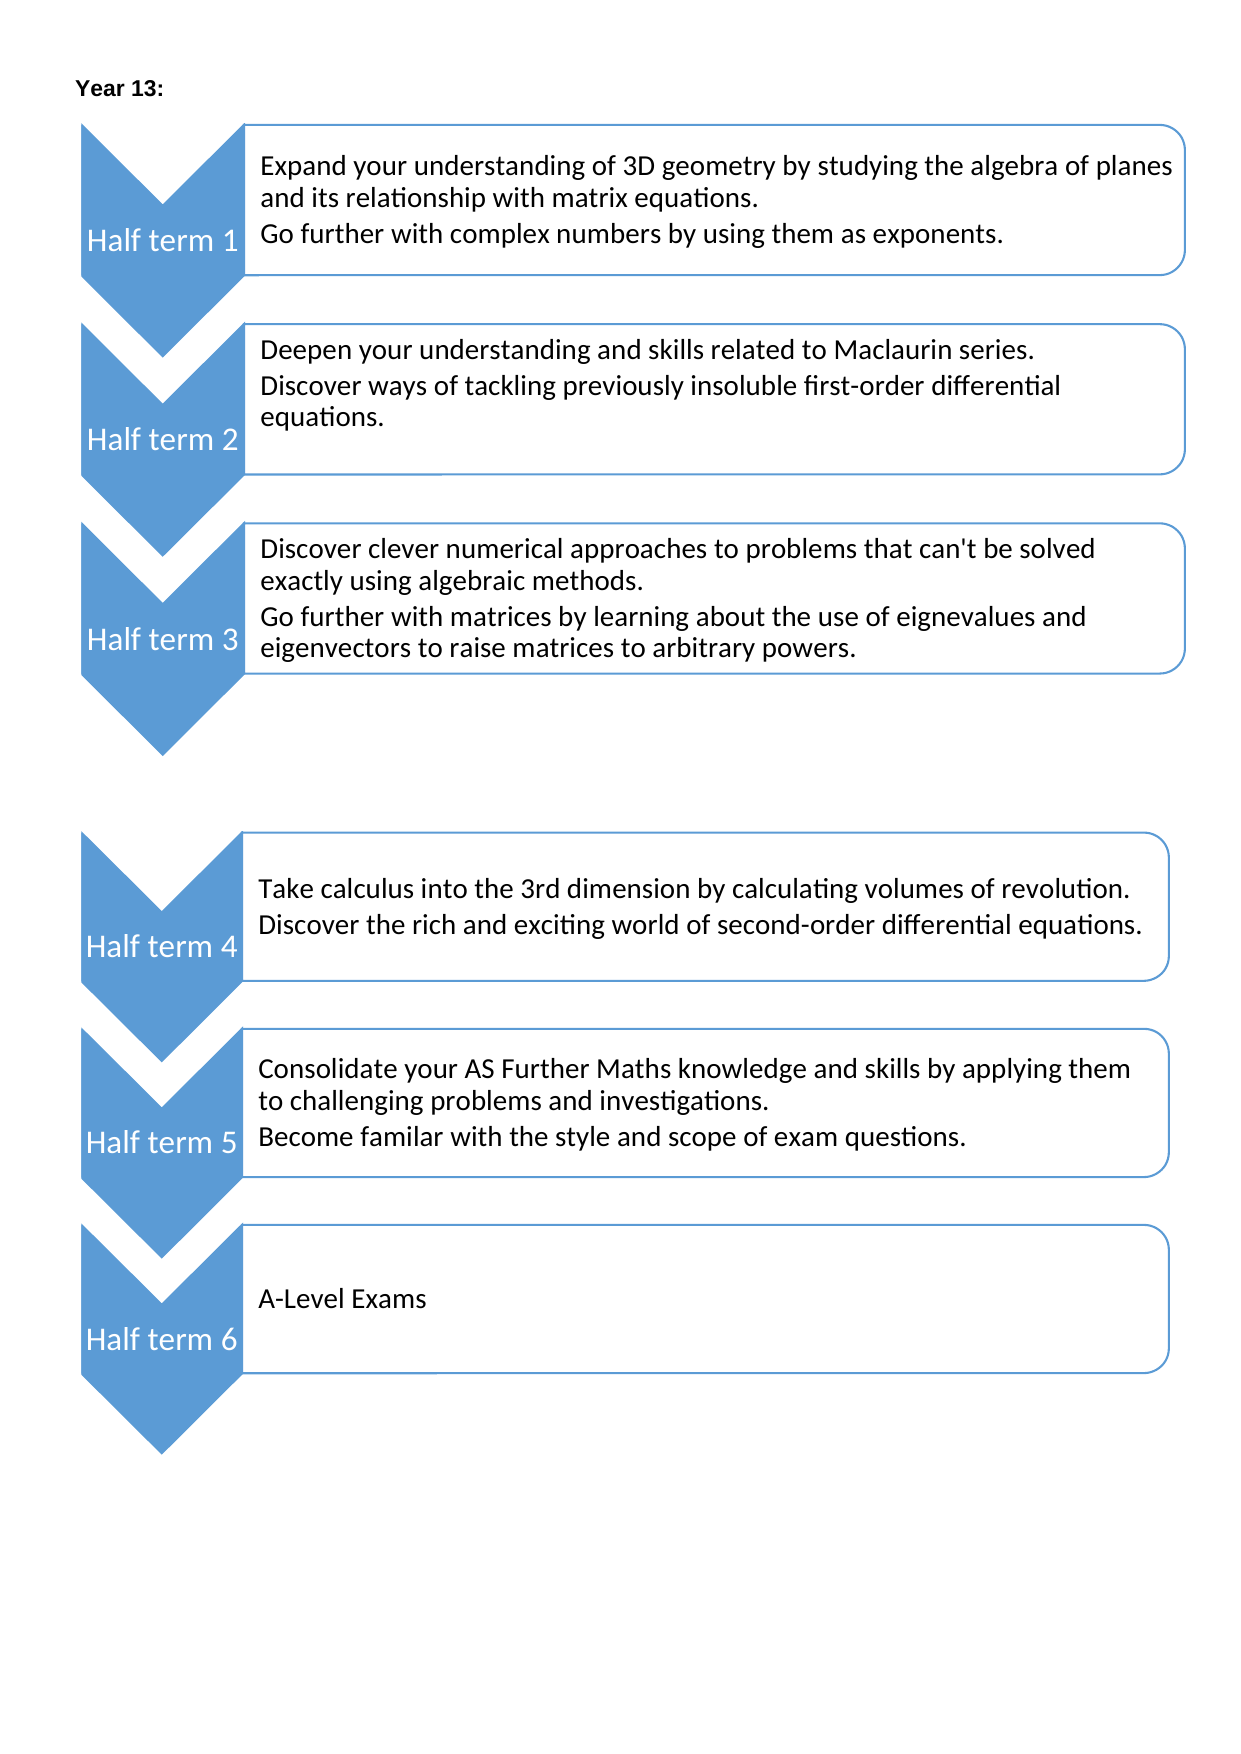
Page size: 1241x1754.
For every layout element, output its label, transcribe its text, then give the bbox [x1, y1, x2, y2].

text Year 13: [75, 75, 1165, 101]
